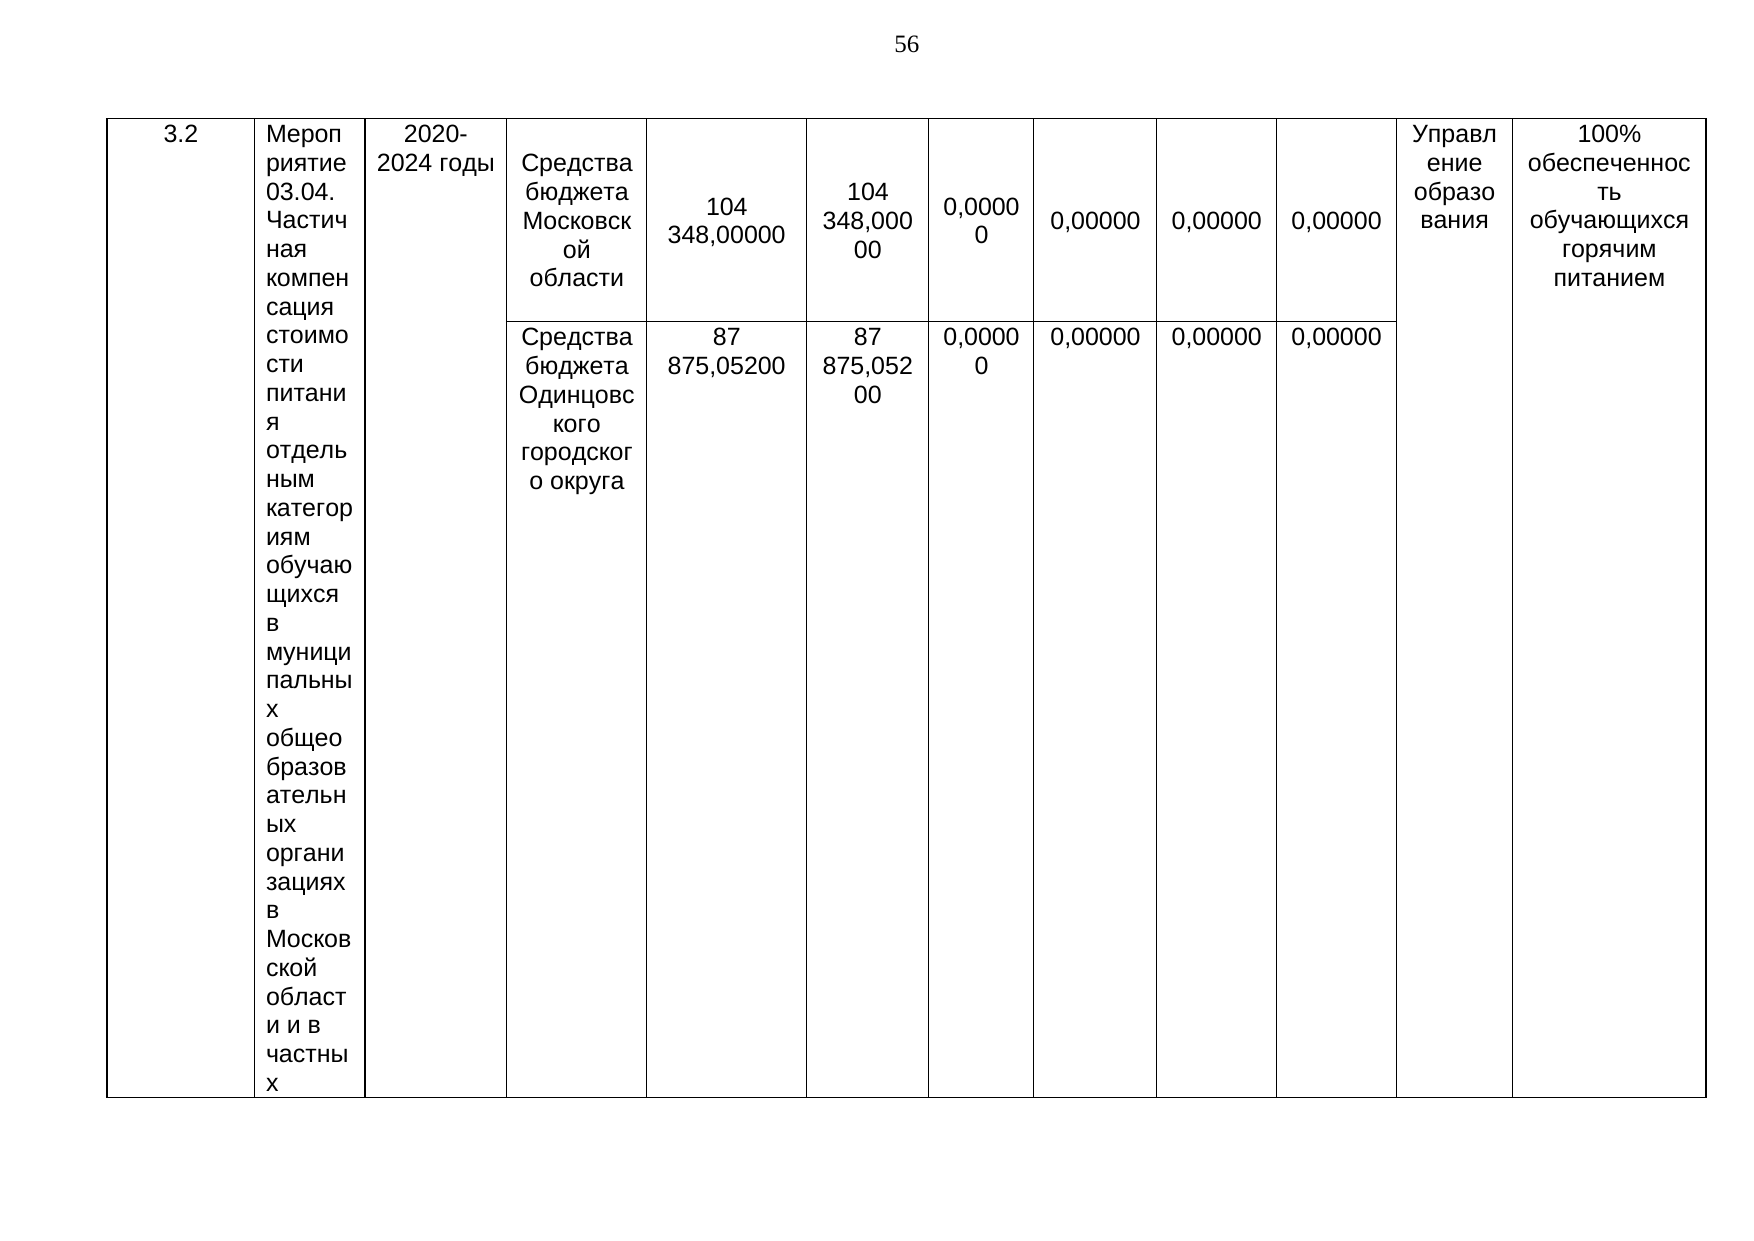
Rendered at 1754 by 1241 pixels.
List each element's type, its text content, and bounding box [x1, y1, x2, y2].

table_cell 0,00000 [1034, 322, 1156, 1097]
table_cell 0,00000 [1277, 119, 1396, 321]
table_cell 0,00000 [1157, 322, 1276, 1097]
table_cell Средства бюджета Московской области [507, 119, 646, 321]
table_cell 0,00000 [929, 119, 1033, 321]
table_cell 0,00000 [1034, 119, 1156, 321]
table_cell 104 348,00000 [647, 119, 806, 321]
table_cell 0,00000 [1157, 119, 1276, 321]
table_cell 0,00000 [929, 322, 1033, 1097]
table_cell 0,00000 [1277, 322, 1396, 1097]
table_cell 87 875,05200 [807, 322, 928, 1097]
table_cell Управление образования [1397, 119, 1512, 1097]
table_cell 3.2 [108, 119, 254, 1097]
table_cell 87 875,05200 [647, 322, 806, 1097]
table_cell 104 348,00000 [807, 119, 928, 321]
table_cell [507, 322, 646, 1097]
table_cell Мероприятие 03.04. Частичная компенсация стоимости питания отдельным категориям обучающихся в муниципальных общеобразовательных организациях в Московской области и в частных общеобразовательных организациях в Московской области, осуществляющих образовательную деятельность по имеющим государственную аккредитацию основным общеобразовательным программам, обучающимся по очной форме обучения [255, 119, 364, 1097]
table_cell 100% обеспеченность обучающихся горячим питанием [1513, 119, 1705, 1097]
table_cell 2020-2024 годы [366, 119, 506, 1097]
